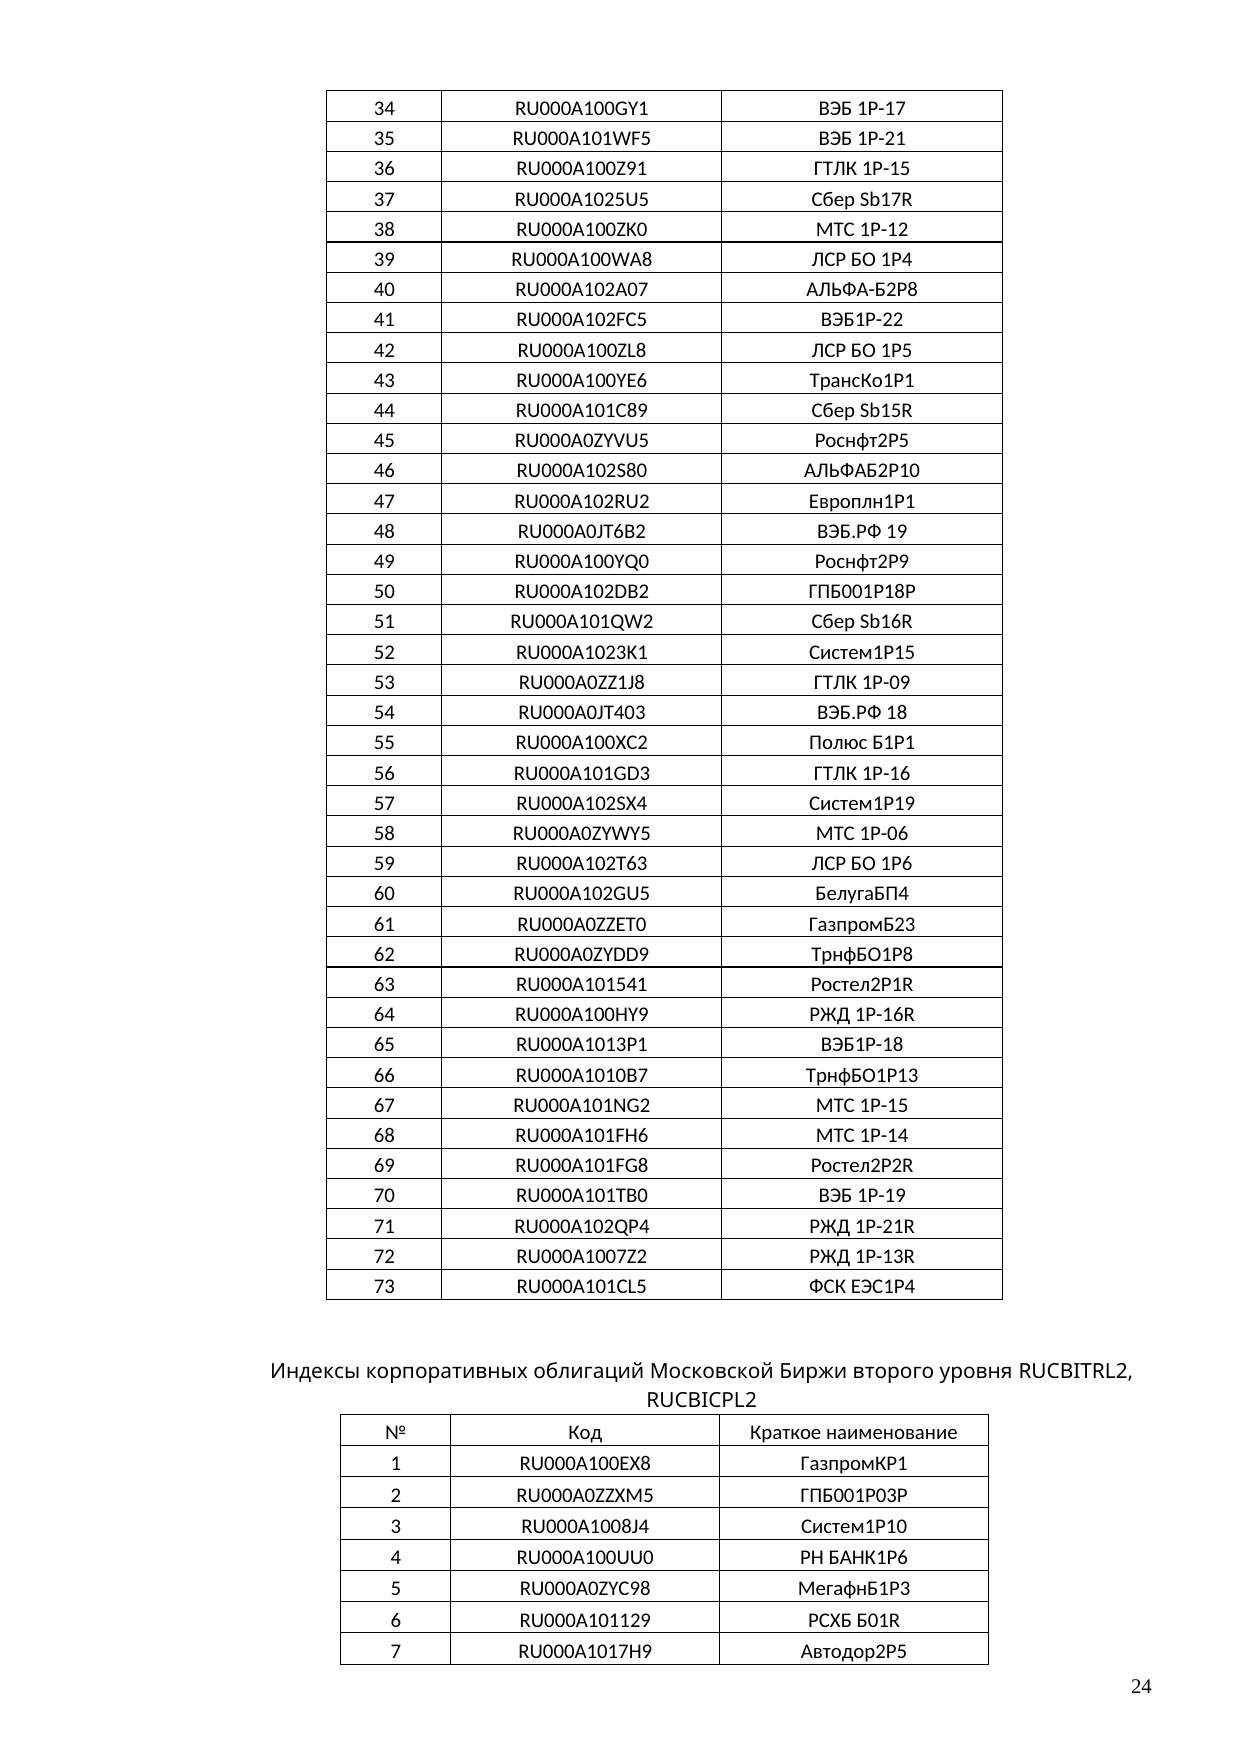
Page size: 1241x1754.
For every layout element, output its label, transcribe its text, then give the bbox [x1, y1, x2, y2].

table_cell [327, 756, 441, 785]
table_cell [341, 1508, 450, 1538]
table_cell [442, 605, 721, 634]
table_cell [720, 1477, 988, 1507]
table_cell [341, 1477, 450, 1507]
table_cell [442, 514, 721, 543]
text Индексы корпоративных облигаций Московской Биржи второго уровня RUСBITRL2, RUСBICPL2 [251, 1357, 1152, 1413]
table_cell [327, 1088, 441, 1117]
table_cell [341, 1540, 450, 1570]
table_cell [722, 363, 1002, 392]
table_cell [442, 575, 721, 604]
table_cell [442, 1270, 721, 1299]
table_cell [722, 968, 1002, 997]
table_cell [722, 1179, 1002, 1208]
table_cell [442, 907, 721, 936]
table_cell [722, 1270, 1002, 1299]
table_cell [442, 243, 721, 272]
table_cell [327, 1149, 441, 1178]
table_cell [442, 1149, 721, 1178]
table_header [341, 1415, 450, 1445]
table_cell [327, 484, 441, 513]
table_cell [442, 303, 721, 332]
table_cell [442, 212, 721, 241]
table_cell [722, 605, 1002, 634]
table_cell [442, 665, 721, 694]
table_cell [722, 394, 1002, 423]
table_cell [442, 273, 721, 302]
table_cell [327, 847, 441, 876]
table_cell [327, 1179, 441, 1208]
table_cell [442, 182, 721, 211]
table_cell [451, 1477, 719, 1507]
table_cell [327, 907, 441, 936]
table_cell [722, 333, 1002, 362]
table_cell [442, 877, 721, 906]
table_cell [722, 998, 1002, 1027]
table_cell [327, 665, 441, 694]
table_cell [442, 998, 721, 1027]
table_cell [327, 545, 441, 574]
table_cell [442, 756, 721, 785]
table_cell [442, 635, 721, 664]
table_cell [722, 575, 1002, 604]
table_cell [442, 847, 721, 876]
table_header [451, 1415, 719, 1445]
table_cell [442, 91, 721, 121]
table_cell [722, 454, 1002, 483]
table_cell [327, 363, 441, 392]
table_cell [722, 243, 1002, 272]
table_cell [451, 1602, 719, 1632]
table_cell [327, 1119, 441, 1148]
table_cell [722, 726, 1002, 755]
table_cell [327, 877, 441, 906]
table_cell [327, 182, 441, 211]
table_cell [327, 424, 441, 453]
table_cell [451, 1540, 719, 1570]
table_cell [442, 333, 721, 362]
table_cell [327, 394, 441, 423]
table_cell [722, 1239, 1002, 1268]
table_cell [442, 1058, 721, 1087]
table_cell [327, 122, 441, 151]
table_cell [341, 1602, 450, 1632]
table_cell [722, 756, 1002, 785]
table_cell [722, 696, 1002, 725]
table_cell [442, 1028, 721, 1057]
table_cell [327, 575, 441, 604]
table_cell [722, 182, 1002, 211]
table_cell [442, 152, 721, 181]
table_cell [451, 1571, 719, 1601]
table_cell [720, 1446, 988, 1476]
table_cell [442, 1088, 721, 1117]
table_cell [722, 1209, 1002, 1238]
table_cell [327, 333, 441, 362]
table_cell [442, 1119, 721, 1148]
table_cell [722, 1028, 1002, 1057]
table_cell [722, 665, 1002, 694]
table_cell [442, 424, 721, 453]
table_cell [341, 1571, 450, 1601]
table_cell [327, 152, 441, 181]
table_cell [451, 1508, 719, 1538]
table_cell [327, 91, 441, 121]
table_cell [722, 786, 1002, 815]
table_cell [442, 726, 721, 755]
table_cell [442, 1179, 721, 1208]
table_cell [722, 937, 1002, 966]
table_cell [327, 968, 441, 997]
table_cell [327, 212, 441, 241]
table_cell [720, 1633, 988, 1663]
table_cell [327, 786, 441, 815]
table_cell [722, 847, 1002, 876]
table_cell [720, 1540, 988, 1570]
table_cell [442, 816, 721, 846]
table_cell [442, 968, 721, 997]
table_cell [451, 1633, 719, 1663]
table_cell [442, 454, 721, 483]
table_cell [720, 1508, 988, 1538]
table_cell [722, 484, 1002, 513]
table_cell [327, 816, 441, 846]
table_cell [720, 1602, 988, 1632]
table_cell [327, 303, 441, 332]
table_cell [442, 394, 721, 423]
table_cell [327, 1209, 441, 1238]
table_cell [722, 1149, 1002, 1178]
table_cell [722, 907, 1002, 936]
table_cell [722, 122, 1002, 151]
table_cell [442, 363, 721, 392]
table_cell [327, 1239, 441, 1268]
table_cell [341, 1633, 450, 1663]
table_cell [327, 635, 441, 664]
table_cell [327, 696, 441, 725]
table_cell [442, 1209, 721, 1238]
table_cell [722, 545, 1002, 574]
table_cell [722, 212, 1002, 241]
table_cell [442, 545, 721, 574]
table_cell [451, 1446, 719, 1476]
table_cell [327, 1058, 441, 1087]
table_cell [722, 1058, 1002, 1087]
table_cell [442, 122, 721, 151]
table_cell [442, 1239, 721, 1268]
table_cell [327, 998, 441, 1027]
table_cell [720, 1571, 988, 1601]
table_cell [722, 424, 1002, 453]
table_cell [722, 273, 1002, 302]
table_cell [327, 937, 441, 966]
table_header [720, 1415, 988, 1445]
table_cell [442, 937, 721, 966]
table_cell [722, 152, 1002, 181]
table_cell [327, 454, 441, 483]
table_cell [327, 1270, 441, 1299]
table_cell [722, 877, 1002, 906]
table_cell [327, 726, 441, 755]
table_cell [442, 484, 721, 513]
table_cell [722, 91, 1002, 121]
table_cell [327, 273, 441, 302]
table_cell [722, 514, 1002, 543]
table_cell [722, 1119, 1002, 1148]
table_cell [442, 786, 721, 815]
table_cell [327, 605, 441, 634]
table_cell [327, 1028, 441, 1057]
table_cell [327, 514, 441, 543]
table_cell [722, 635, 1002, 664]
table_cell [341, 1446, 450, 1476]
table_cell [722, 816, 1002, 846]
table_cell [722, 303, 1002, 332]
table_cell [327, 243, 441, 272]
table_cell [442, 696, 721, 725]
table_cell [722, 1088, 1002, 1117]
